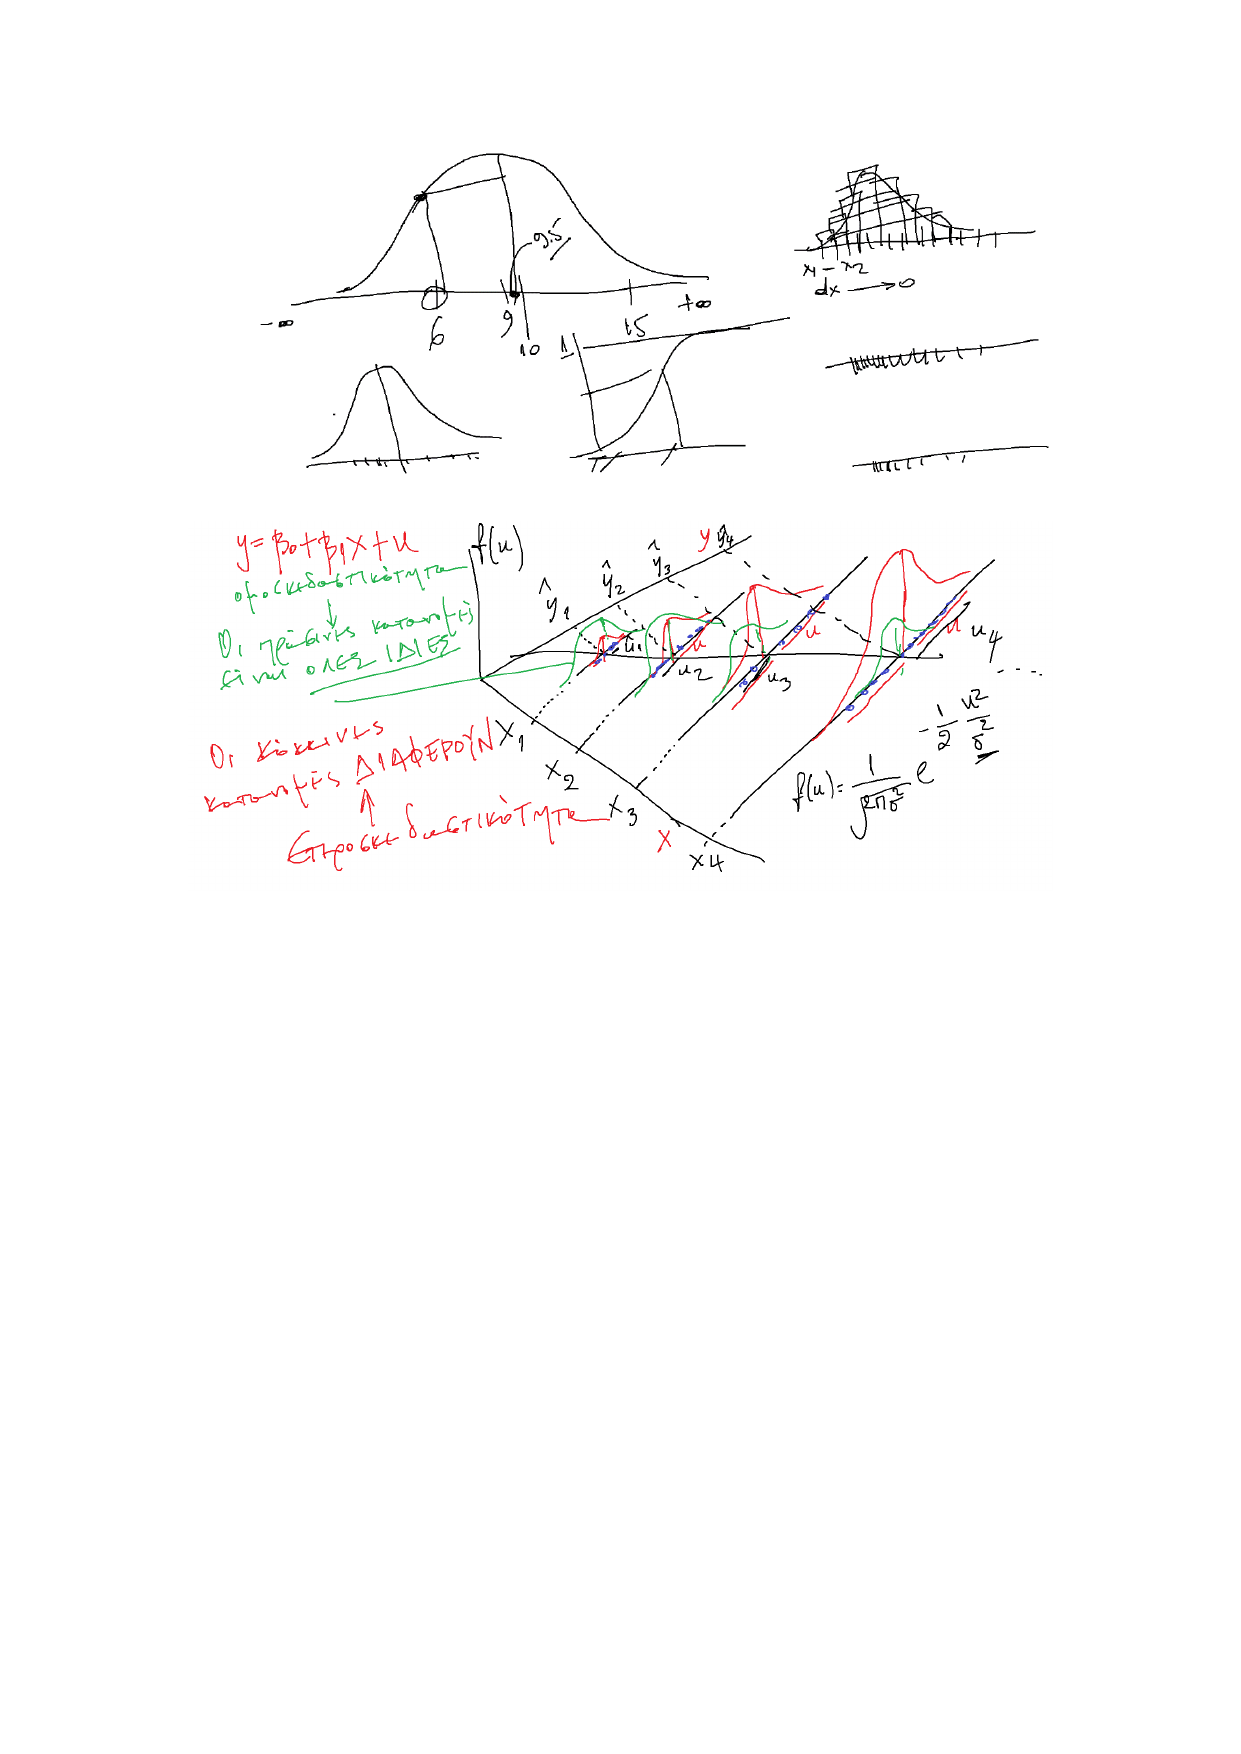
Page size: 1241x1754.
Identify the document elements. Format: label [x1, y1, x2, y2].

picture [187, 521, 1053, 891]
picture [187, 150, 1053, 520]
